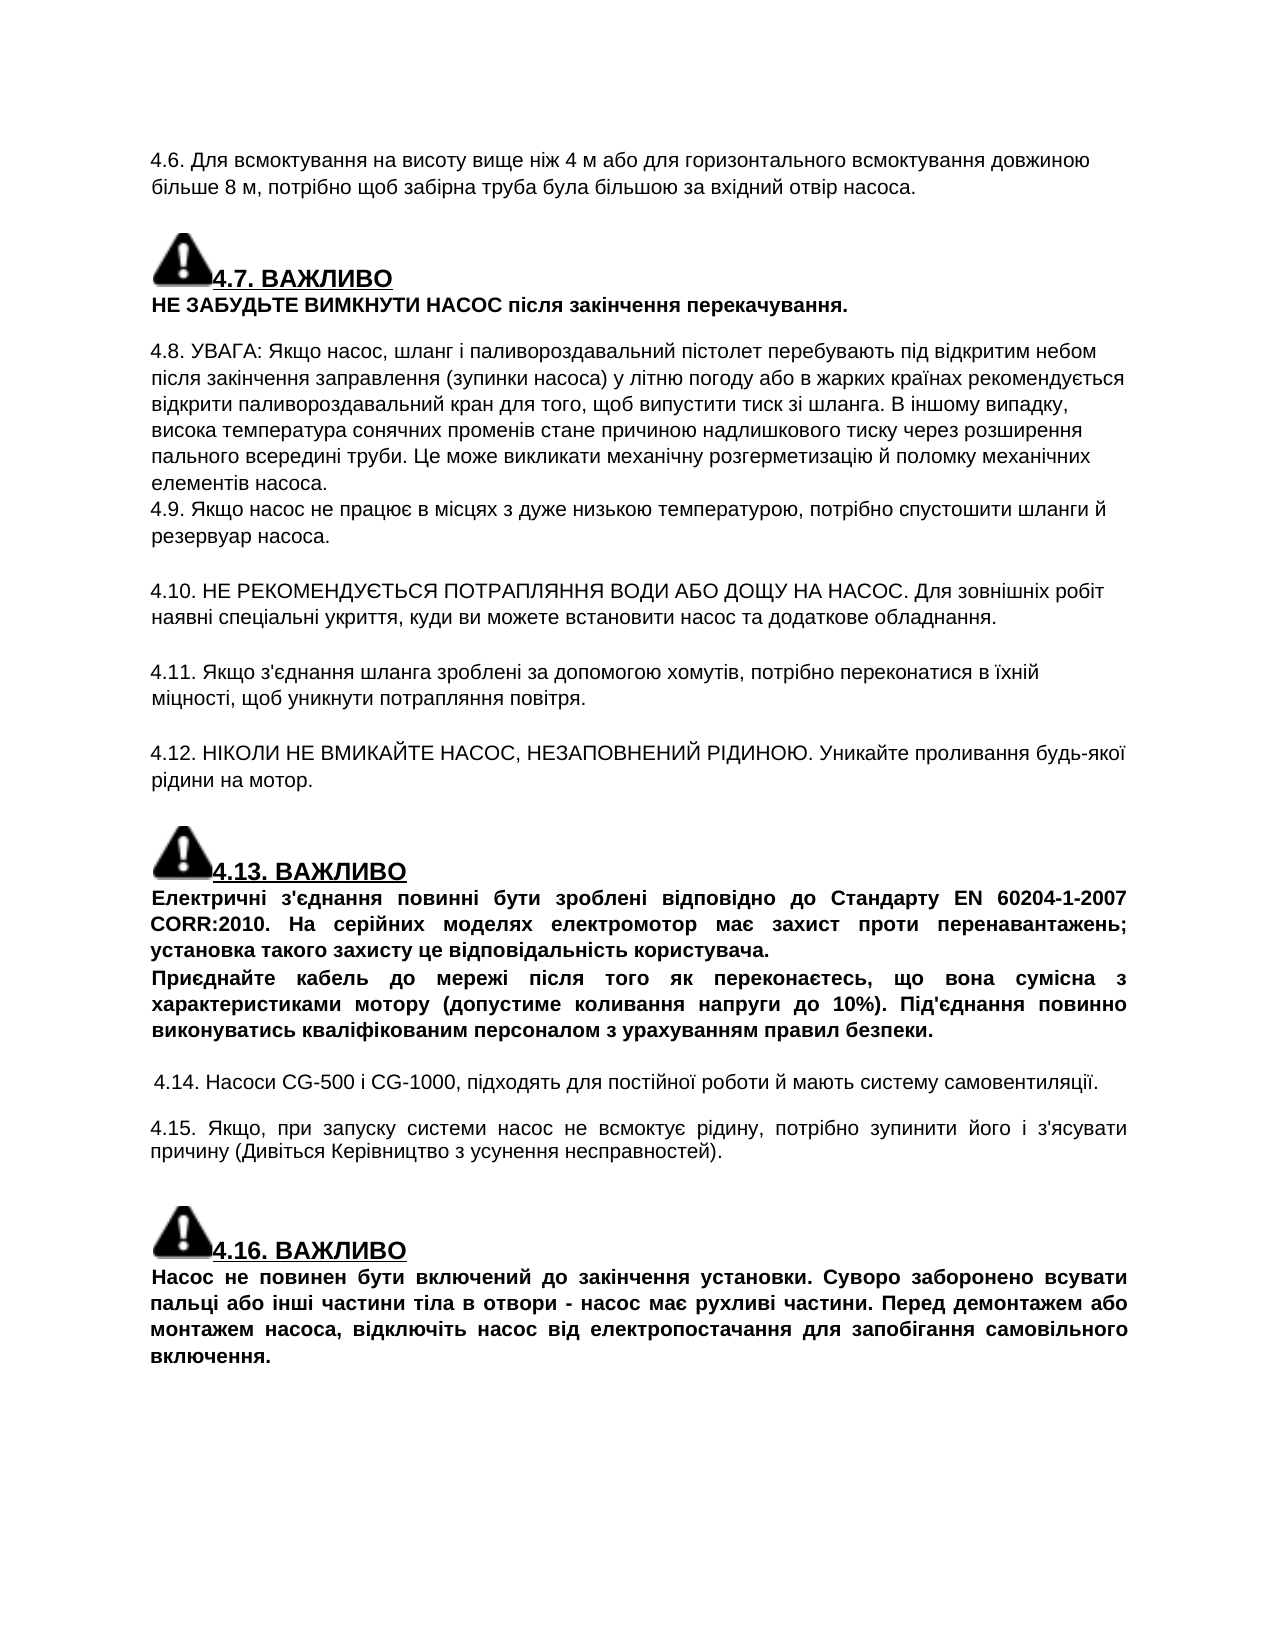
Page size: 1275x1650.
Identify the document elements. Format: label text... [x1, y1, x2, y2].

text 4.15. Якщо, при запуску системи насос не всмоктує рідину, потрібно зупинити його і з'ясувати причину (Дивіться Керівництво з усунення несправностей). [150, 1117, 1129, 1163]
text 4.10. НЕ РЕКОМЕНДУЄТЬСЯ ПОТРАПЛЯННЯ ВОДИ АБО ДОЩУ НА НАСОС. Для зовнішніх робіт наявні спеціальні укриття, куди ви можете встановити насос та додаткове обладнання. [150, 578, 1128, 629]
text 4.9. Якщо насос не працює в місцях з дуже низькою температурою, потрібно спустошити шланги й резервуар насоса. [150, 497, 1128, 547]
picture [153, 233, 213, 287]
text Насос не повинен бути включений до закінчення установки. Суворо заборонено всувати пальці або інші частини тіла в отвори - насос має рухливі частини. Перед демонтажем або монтажем насоса, відключіть насос від електропостачання для запобігання самовільного включення. [150, 1264, 1129, 1368]
picture [153, 1206, 213, 1259]
text 4.12. НІКОЛИ НЕ ВМИКАЙТЕ НАСОС, НЕЗАПОВНЕНИЙ РІДИНОЮ. Уникайте проливання будь-якої рідини на мотор. [150, 741, 1127, 791]
text 4.11. Якщо з'єднання шланга зроблені за допомогою хомутів, потрібно переконатися в їхній міцності, щоб уникнути потрапляння повітря. [150, 660, 1128, 710]
text 4.8. УВАГА: Якщо насос, шланг і паливороздавальний пістолет перебувають під відкритим небом після закінчення заправлення (зупинки насоса) у літню погоду або в жарких країнах рекомендується відкрити паливороздавальний кран для того, щоб випустити тиск зі шланга. В іншому випадку, висока температура сонячних променів стане причиною надлишкового тиску через розширення пального всередині труби. Це може викликати механічну розгерметизацію й поломку механічних елементів насоса. [150, 339, 1128, 495]
text 4.16. ВАЖЛИВО [153, 1206, 1224, 1264]
text Приєднайте кабель до мережі після того як переконаєтесь, що вона сумісна з характеристиками мотору (допустиме коливання напруги до 10%). Під'єднання повинно виконуватись кваліфікованим персоналом з урахуванням правил безпеки. [151, 966, 1128, 1042]
text 4.7. ВАЖЛИВО [153, 234, 1224, 292]
picture [153, 826, 213, 880]
text Електричні з'єднання повинні бути зроблені відповідно до Стандарту EN 60204-1-2007 CORR:2010. На серійних моделях електромотор має захист проти перенавантажень; установка такого захисту це відповідальність користувача. [150, 886, 1129, 962]
text 4.14. Насоси CG-500 і CG-1000, підходять для постійної роботи й мають систему самовентиляції. [29, 1070, 1224, 1094]
text НЕ ЗАБУДЬТЕ ВИМКНУТИ НАСОС після закінчення перекачування. [151, 293, 1224, 317]
text 4.6. Для всмоктування на висоту вище ніж 4 м або для горизонтального всмоктування довжиною більше 8 м, потрібно щоб забірна труба була більшою за вхідний отвір насоса. [150, 148, 1128, 198]
text 4.13. ВАЖЛИВО [153, 827, 1224, 885]
